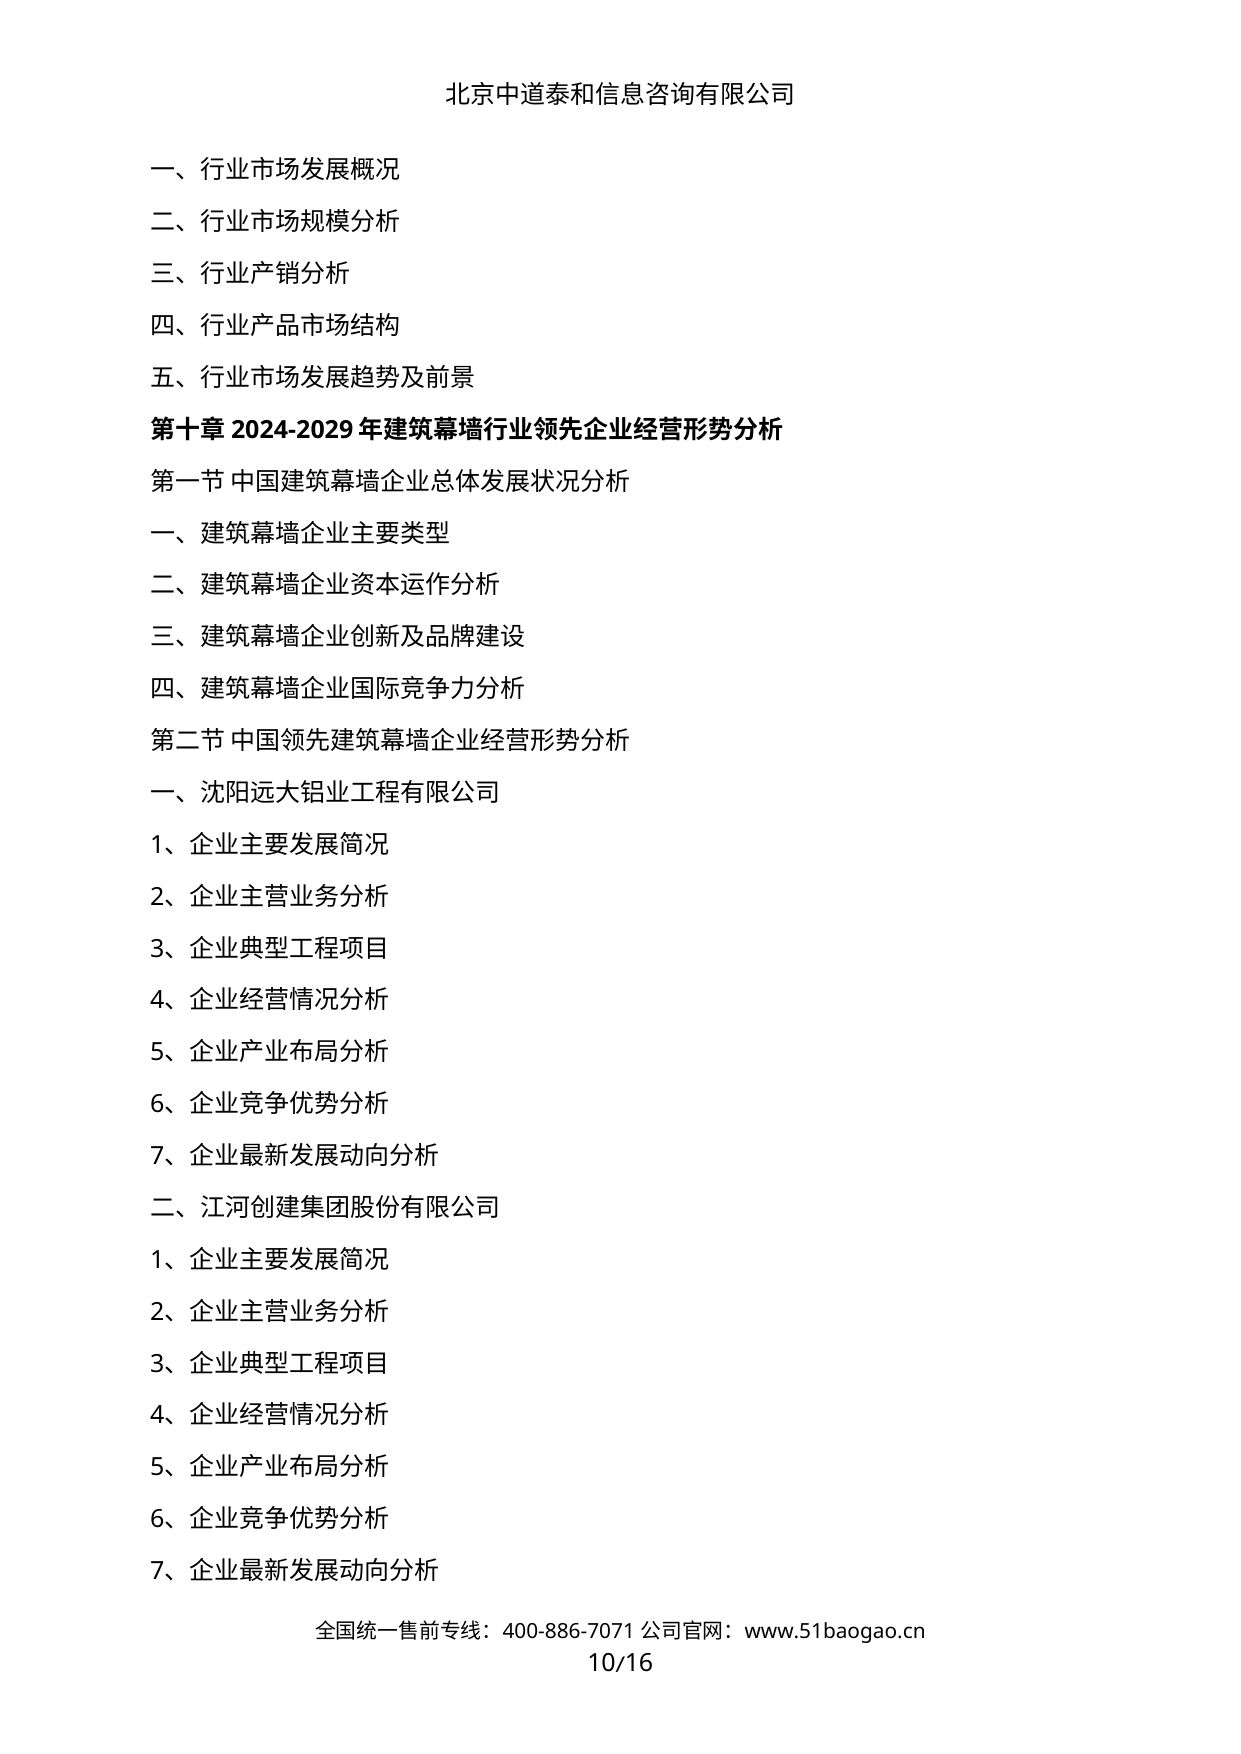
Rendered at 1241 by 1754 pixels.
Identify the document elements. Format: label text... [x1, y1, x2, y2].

text 6、企业竞争优势分析 [150, 1084, 1090, 1120]
text 5、企业产业布局分析 [150, 1447, 1090, 1483]
text 4、企业经营情况分析 [150, 1395, 1090, 1431]
text 二、行业市场规模分析 [150, 202, 1090, 238]
text 3、企业典型工程项目 [150, 928, 1090, 964]
text 第十章 2024-2029年建筑幕墙行业领先企业经营形势分析 [150, 409, 1090, 446]
text 四、建筑幕墙企业国际竞争力分析 [150, 669, 1090, 705]
text 二、建筑幕墙企业资本运作分析 [150, 565, 1090, 601]
text 7、企业最新发展动向分析 [150, 1551, 1090, 1587]
text 五、行业市场发展趋势及前景 [150, 357, 1090, 394]
text 3、企业典型工程项目 [150, 1343, 1090, 1379]
text 一、行业市场发展概况 [150, 150, 1090, 186]
text 三、行业产销分析 [150, 254, 1090, 290]
text 5、企业产业布局分析 [150, 1032, 1090, 1068]
text 1、企业主要发展简况 [150, 824, 1090, 861]
text 2、企业主营业务分析 [150, 1291, 1090, 1327]
text 三、建筑幕墙企业创新及品牌建设 [150, 617, 1090, 653]
text 6、企业竞争优势分析 [150, 1499, 1090, 1535]
text 4、企业经营情况分析 [150, 980, 1090, 1016]
text 二、江河创建集团股份有限公司 [150, 1187, 1090, 1224]
text 第二节 中国领先建筑幕墙企业经营形势分析 [150, 721, 1090, 757]
text 1、企业主要发展简况 [150, 1239, 1090, 1276]
text 第一节 中国建筑幕墙企业总体发展状况分析 [150, 461, 1090, 497]
text 一、沈阳远大铝业工程有限公司 [150, 772, 1090, 809]
text 7、企业最新发展动向分析 [150, 1136, 1090, 1172]
text 2、企业主营业务分析 [150, 876, 1090, 912]
text 四、行业产品市场结构 [150, 306, 1090, 342]
text 一、建筑幕墙企业主要类型 [150, 513, 1090, 549]
